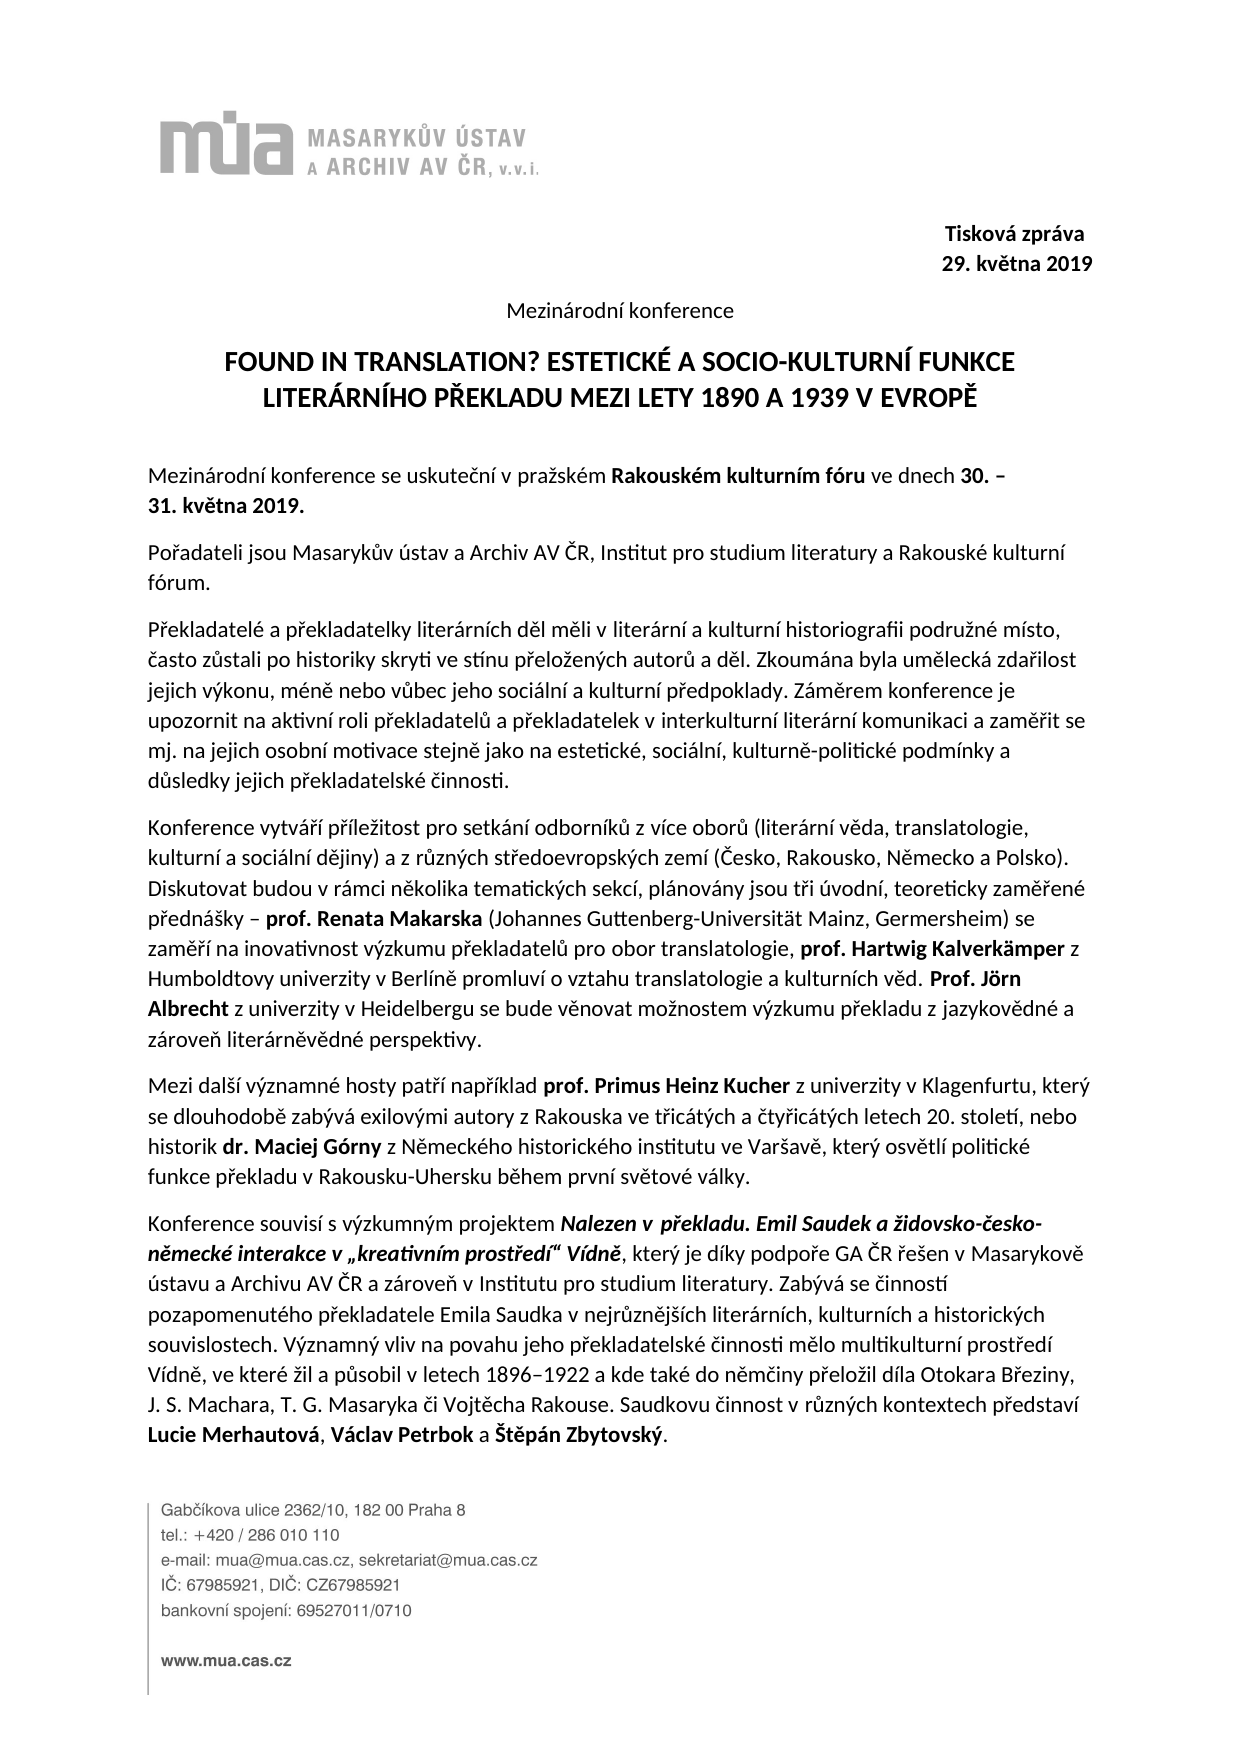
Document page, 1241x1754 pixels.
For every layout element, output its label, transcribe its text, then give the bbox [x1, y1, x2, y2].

text Pořadateli jsou Masarykův ústav a Archiv AV ČR, Institut pro studium literatury a Rakouské kulturní fórum. [148, 538, 1093, 596]
text Konference vytváří příležitost pro setkání odborníků z více oborů (literární věda, translatologie, kulturní a sociální dějiny) a z různých středoevropských zemí (Česko, Rakousko, Německo a Polsko). Diskutovat budou v rámci několika tematických sekcí, plánovány jsou tři úvodní, teoreticky zaměřené přednášky – prof. Renata Makarska (Johannes Guttenberg-Universität Mainz, Germersheim) se zaměří na inovativnost výzkumu překladatelů pro obor translatologie, prof. Hartwig Kalverkämper z Humboldtovy univerzity v Berlíně promluví o vztahu translatologie a kulturních věd. Prof. Jörn Albrecht z univerzity v Heidelbergu se bude věnovat možnostem výzkumu překladu z jazykovědné a zároveň literárněvědné perspektivy. [148, 813, 1093, 1053]
text Mezi další významné hosty patří například prof. Primus Heinz Kucher z univerzity v Klagenfurtu, který se dlouhodobě zabývá exilovými autory z Rakouska ve třicátých a čtyřicátých letech 20. století, nebo historik dr. Maciej Górny z Německého historického institutu ve Varšavě, který osvětlí politické funkce překladu v Rakousku-Uhersku během první světové války. [148, 1072, 1093, 1190]
text Mezinárodní konference se uskuteční v pražském Rakouském kulturním fóru ve dnech 30. – 31. května 2019. [148, 461, 1093, 519]
text FOUND IN TRANSLATION? ESTETICKÉ A SOCIO-KULTURNÍ FUNKCE LITERÁRNÍHO PŘEKLADU MEZI LETY 1890 A 1939 V EVROPĚ [148, 343, 1093, 414]
picture [160, 110, 539, 178]
text Mezinárodní konference [148, 296, 1093, 324]
text Konference souvisí s výzkumným projektem Nalezen v překladu. Emil Saudek a židovsko-česko-německé interakce v „kreativním prostředí“ Vídně, který je díky podpoře GA ČR řešen v Masarykově ústavu a Archivu AV ČR a zároveň v Institutu pro studium literatury. Zabývá se činností pozapomenutého překladatele Emila Saudka v nejrůznějších literárních, kulturních a historických souvislostech. Významný vliv na povahu jeho překladatelské činnosti mělo multikulturní prostředí Vídně, ve které žil a působil v letech 1896–1922 a kde také do němčiny přeložil díla Otokara Březiny, J. S. Machara, T. G. Masaryka či Vojtěcha Rakouse. Saudkovu činnost v různých kontextech představí Lucie Merhautová, Václav Petrbok a Štěpán Zbytovský. [148, 1209, 1093, 1448]
text Tisková zpráva 29. května 2019 [148, 219, 1093, 277]
picture [147, 1497, 567, 1695]
text Překladatelé a překladatelky literárních děl měli v literární a kulturní historiografii podružné místo, často zůstali po historiky skryti ve stínu přeložených autorů a děl. Zkoumána byla umělecká zdařilost jejich výkonu, méně nebo vůbec jeho sociální a kulturní předpoklady. Záměrem konference je upozornit na aktivní roli překladatelů a překladatelek v interkulturní literární komunikaci a zaměřit se mj. na jejich osobní motivace stejně jako na estetické, sociální, kulturně-politické podmínky a důsledky jejich překladatelské činnosti. [148, 615, 1093, 794]
